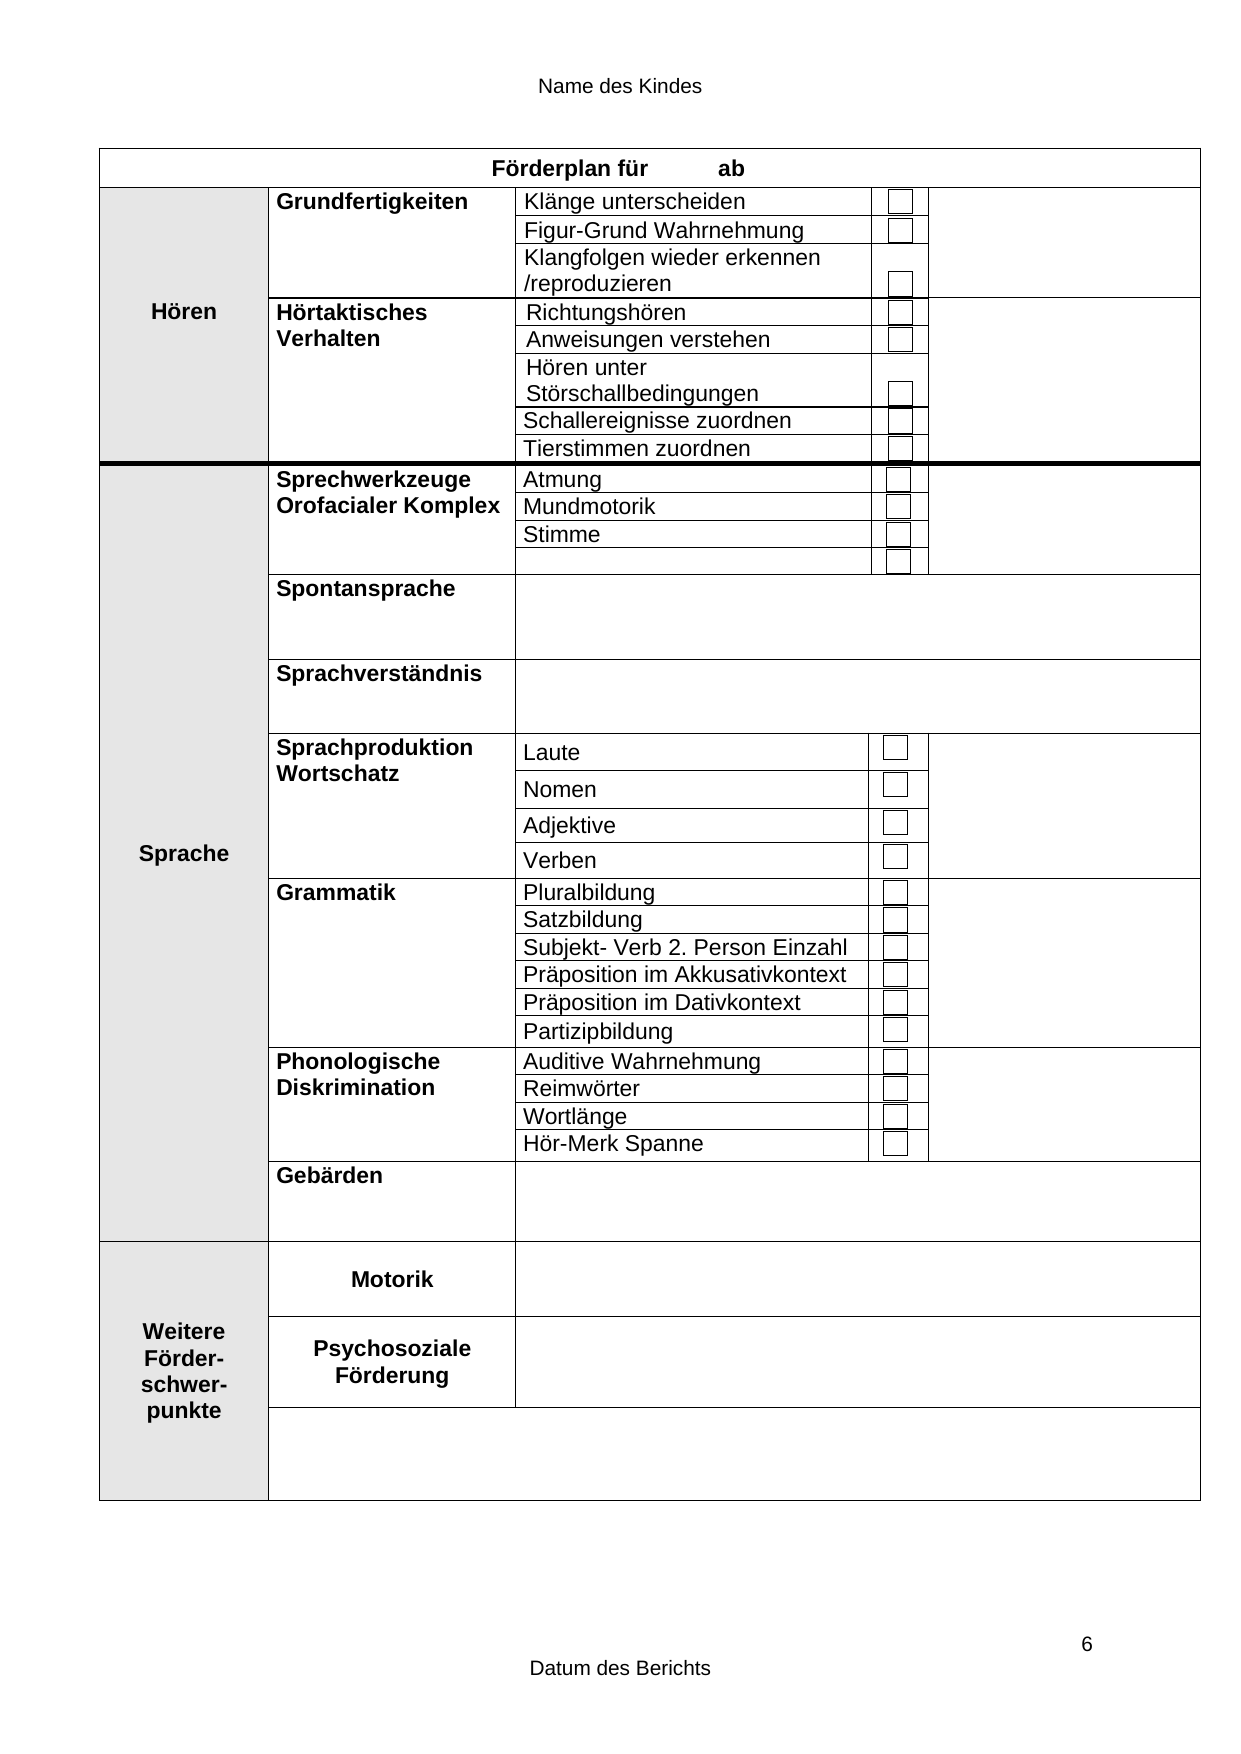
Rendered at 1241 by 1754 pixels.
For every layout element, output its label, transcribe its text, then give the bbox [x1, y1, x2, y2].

table_cell Motorik [269, 1242, 515, 1316]
table_cell [872, 244, 928, 297]
table_cell [872, 548, 928, 574]
table_cell Wortlänge [516, 1103, 868, 1129]
table_cell [929, 188, 1200, 297]
table_cell Sprachverständnis [269, 660, 515, 733]
table_cell [869, 1103, 928, 1129]
table_cell [269, 1408, 1200, 1500]
table_cell Pluralbildung [516, 879, 868, 905]
table_cell Verben [516, 843, 868, 878]
table_cell Tierstimmen zuordnen [516, 435, 871, 461]
table_cell [929, 466, 1200, 574]
table_cell Laute [516, 734, 868, 770]
table_cell [872, 354, 928, 406]
table_cell [869, 771, 928, 808]
table_cell [869, 989, 928, 1015]
table_cell [872, 188, 928, 214]
table_cell [869, 1016, 928, 1047]
table_cell [869, 906, 928, 933]
table_cell Stimme [516, 521, 871, 547]
table_cell Phonologische Diskrimination [269, 1048, 515, 1161]
table_cell Atmung [516, 466, 871, 492]
table_cell Klänge unterscheiden [516, 188, 871, 214]
table_cell Grammatik [269, 879, 515, 1047]
table_cell [869, 1075, 928, 1102]
table_cell Anweisungen verstehen [516, 326, 871, 353]
table_cell [872, 299, 928, 325]
table_cell [516, 575, 1200, 659]
table_cell [869, 961, 928, 988]
table_cell Präposition im Akkusativkontext [516, 961, 868, 988]
table_cell Reimwörter [516, 1075, 868, 1102]
table_cell Psychosoziale Förderung [269, 1317, 515, 1407]
table_cell [516, 660, 1200, 733]
table_cell [516, 1317, 1200, 1407]
table_cell Satzbildung [516, 906, 868, 933]
table_cell [869, 934, 928, 960]
table_cell [872, 326, 928, 353]
table_cell [869, 879, 928, 905]
table_cell [869, 809, 928, 842]
table_cell [929, 879, 1200, 1047]
table_cell Grundfertigkeiten [269, 188, 515, 297]
table_cell Hören [100, 188, 268, 461]
table_cell [872, 408, 888, 434]
table_cell Schallereignisse zuordnen [516, 408, 871, 434]
table_cell [872, 521, 928, 547]
table_cell Hör-Merk Spanne [516, 1130, 868, 1161]
table_cell [516, 1242, 1200, 1316]
table_cell Mundmotorik [516, 493, 871, 519]
table_cell [872, 216, 928, 243]
table_cell [929, 1048, 1200, 1161]
table_cell Figur-Grund Wahrnehmung [516, 216, 871, 243]
table_cell Richtungshören [516, 299, 871, 325]
table_cell [929, 734, 1200, 878]
table_cell [872, 493, 928, 519]
table_cell [869, 1048, 928, 1074]
table_cell Auditive Wahrnehmung [516, 1048, 868, 1074]
table_cell [869, 843, 928, 878]
table_cell [929, 298, 1200, 461]
table_cell Spontansprache [269, 575, 515, 659]
table_cell Weitere Förder-schwer-punkte [100, 1242, 268, 1500]
table_cell Gebärden [269, 1162, 515, 1241]
table_cell [872, 466, 928, 492]
table_cell Sprechwerkzeuge Orofacialer Komplex [269, 466, 515, 574]
table_cell [516, 548, 871, 574]
table_cell Hören unter Störschallbedingungen [516, 354, 871, 406]
table_cell Hörtaktisches Verhalten [269, 299, 515, 461]
table_cell [913, 408, 928, 434]
table_header Förderplan für ab [100, 149, 1200, 187]
table_cell [516, 1162, 1200, 1241]
table_cell Sprachproduktion Wortschatz [269, 734, 515, 878]
table_cell Präposition im Dativkontext [516, 989, 868, 1015]
table_cell Partizipbildung [516, 1016, 868, 1047]
table_cell [889, 409, 912, 433]
table_cell Adjektive [516, 809, 868, 842]
table_cell [872, 435, 928, 461]
table_cell Sprache [100, 466, 268, 1241]
table_cell Subjekt- Verb 2. Person Einzahl [516, 934, 868, 960]
table_cell Nomen [516, 771, 868, 808]
table_cell Klangfolgen wieder erkennen /reproduzieren [516, 244, 871, 297]
table_cell [869, 1130, 928, 1161]
table_cell [869, 734, 928, 770]
